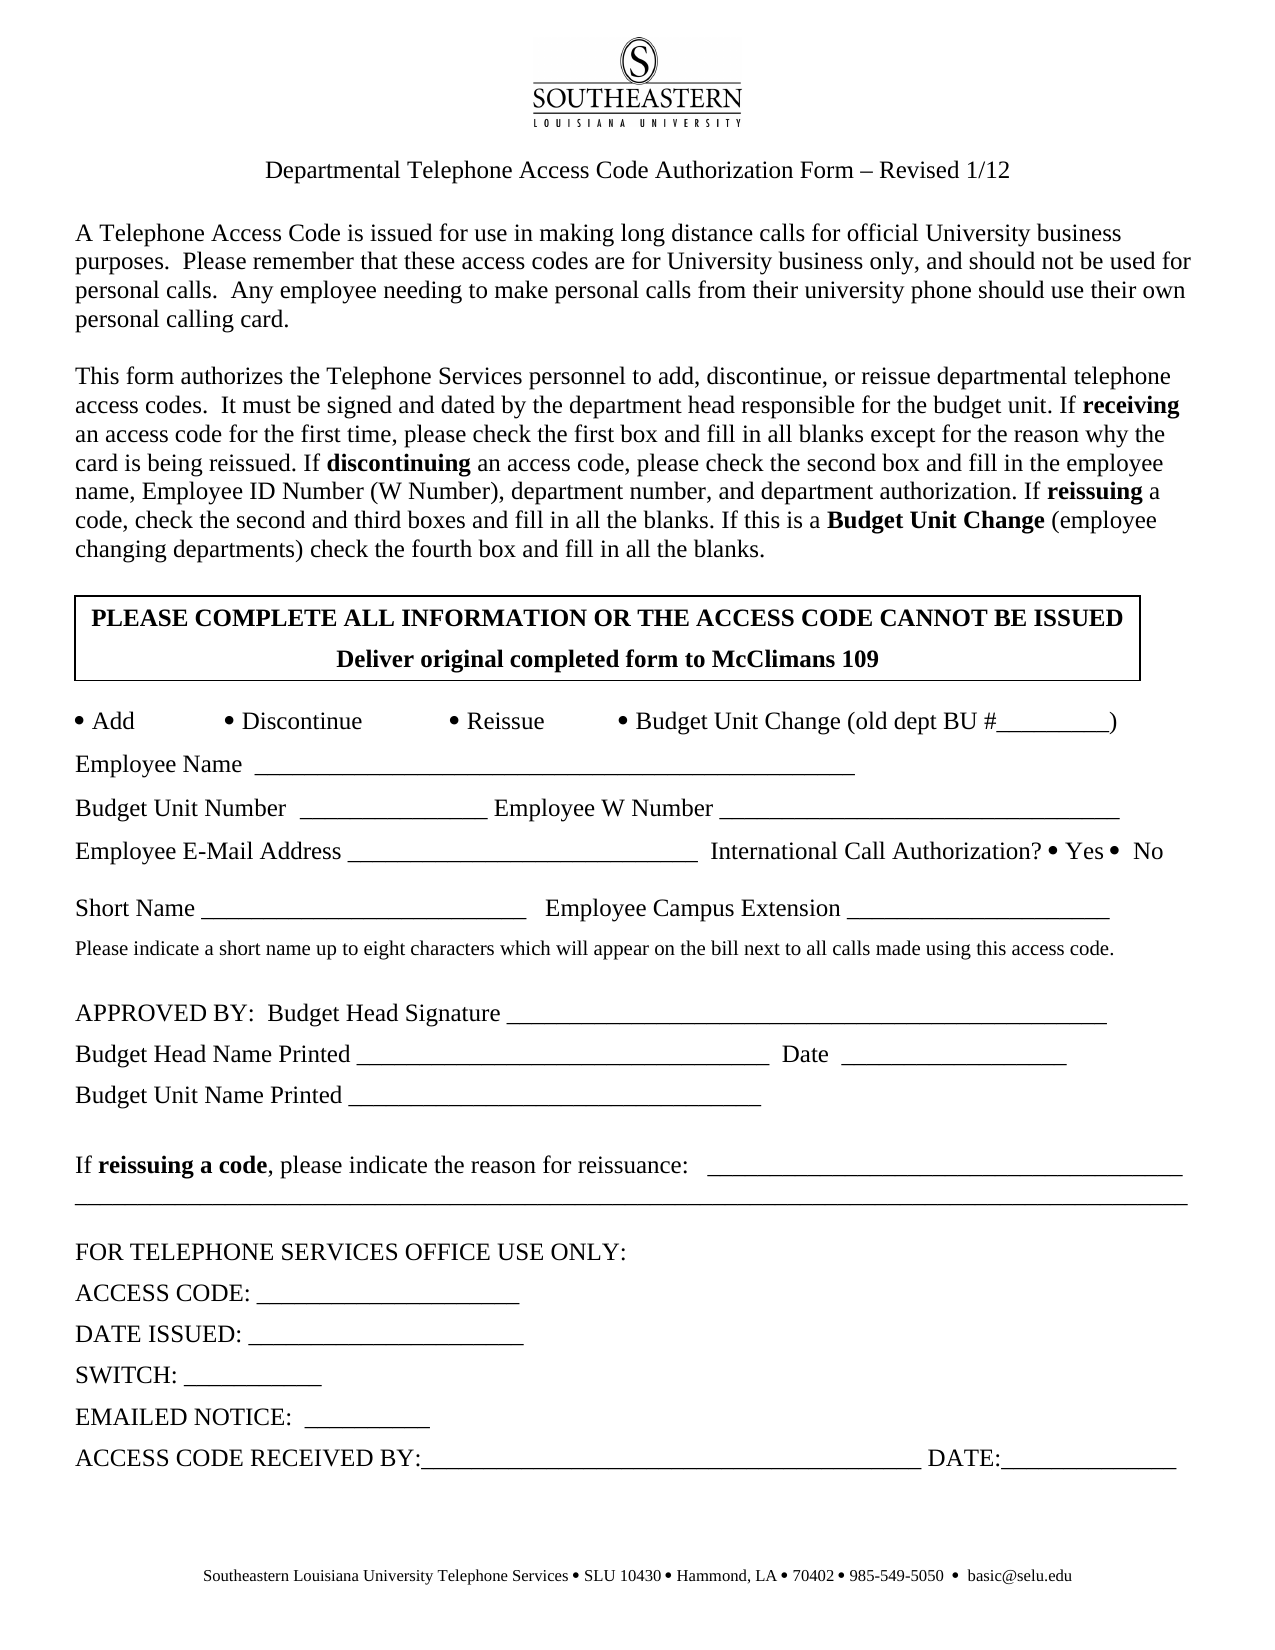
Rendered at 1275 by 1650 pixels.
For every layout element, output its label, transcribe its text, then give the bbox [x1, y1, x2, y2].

text Employee E-Mail Address ____________________________ International Call Authorization? Yes No [75, 836, 1200, 864]
text SWITCH: ___________ [75, 1360, 1200, 1389]
text ACCESS CODE: _____________________ [75, 1278, 1200, 1307]
text A Telephone Access Code is issued for use in making long distance calls for official University business purposes. Please remember that these access codes are for University business only, and should not be used for personal calls. Any employee needing to make personal calls from their university phone should use their own personal calling card. [75, 218, 1200, 333]
text EMAILED NOTICE: __________ [75, 1402, 1200, 1430]
text Please indicate a short name up to eight characters which will appear on the bill next to all calls made using this access code. [75, 936, 1200, 960]
text This form authorizes the Telephone Services personnel to add, discontinue, or reissue departmental telephone access codes. It must be signed and dated by the department head responsible for the budget unit. If receiving an access code for the first time, please check the first box and fill in all blanks except for the reason why the card is being reissued. If discontinuing an access code, please check the second box and fill in the employee name, Employee ID Number (W Number), department number, and department authorization. If reissuing a code, check the second and third boxes and fill in all the blanks. If this is a Budget Unit Change (employee changing departments) check the fourth box and fill in all the blanks. [75, 361, 1200, 563]
text _________________________________________________________________________________________ [75, 1179, 1200, 1208]
text FOR TELEPHONE SERVICES OFFICE USE ONLY: [75, 1208, 1200, 1265]
text Budget Head Name Printed _________________________________ Date __________________ [75, 1039, 1200, 1068]
text Budget Unit Name Printed _________________________________ [75, 1080, 1200, 1109]
picture [532, 37, 743, 127]
text ACCESS CODE RECEIVED BY:________________________________________ DATE:______________ [75, 1443, 1200, 1472]
text Departmental Telephone Access Code Authorization Form – Revised 1/12 [75, 155, 1200, 184]
text Budget Unit Number _______________ Employee W Number ________________________________ [75, 793, 1200, 821]
text DATE ISSUED: ______________________ [75, 1319, 1200, 1348]
text If reissuing a code, please indicate the reason for reissuance: ______________________________________ [75, 1150, 1200, 1179]
text APPROVED BY: Budget Head Signature ________________________________________________ [75, 998, 1200, 1027]
text Short Name __________________________ Employee Campus Extension _____________________ [75, 893, 1200, 922]
text Add Discontinue Reissue Budget Unit Change (old dept BU #_________) Employee Name ________________________________________________ [75, 706, 1200, 778]
